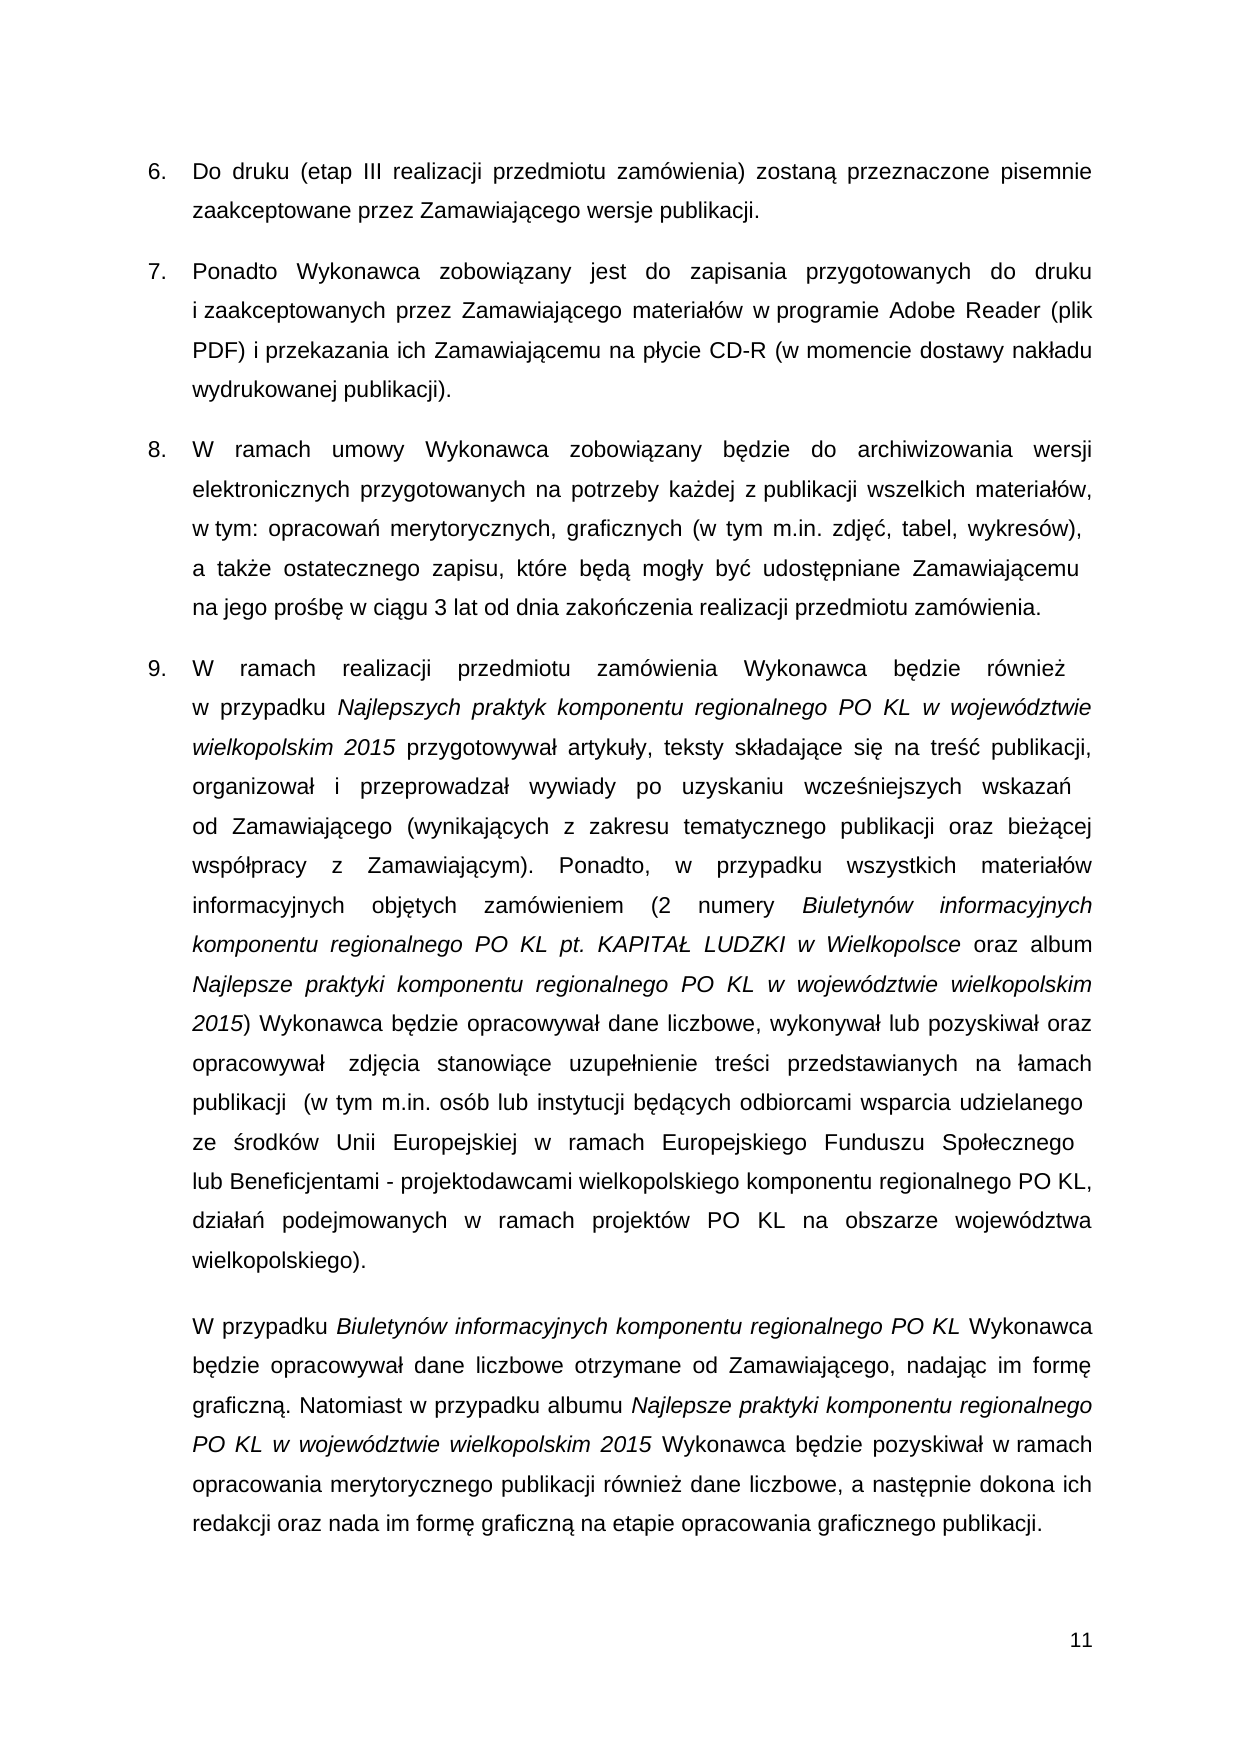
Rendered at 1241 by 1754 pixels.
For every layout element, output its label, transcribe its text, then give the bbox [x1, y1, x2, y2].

list Ponadto Wykonawca zobowiązany jest do zapisania przygotowanych do druku i zaakceptowanych przez Zamawiającego materiałów w programie Adobe Reader (plik PDF) i przekazania ich Zamawiającemu na płycie CD-R (w momencie dostawy nakładu wydrukowanej publikacji). [148, 258, 1092, 402]
list W przypadku Biuletynów informacyjnych komponentu regionalnego PO KL Wykonawca będzie opracowywał dane liczbowe otrzymane od Zamawiającego, nadając im formę graficzną. Natomiast w przypadku albumu Najlepsze praktyki komponentu regionalnego PO KL w województwie wielkopolskim 2015 Wykonawca będzie pozyskiwał w ramach opracowania merytorycznego publikacji również dane liczbowe, a następnie dokona ich redakcji oraz nada im formę graficzną na etapie opracowania graficznego publikacji. [192, 1313, 1092, 1536]
list Do druku (etap III realizacji przedmiotu zamówienia) zostaną przeznaczone pisemnie zaakceptowane przez Zamawiającego wersje publikacji. [148, 158, 1092, 224]
list W ramach realizacji przedmiotu zamówienia Wykonawca będzie również w przypadku Najlepszych praktyk komponentu regionalnego PO KL w województwie wielkopolskim 2015 przygotowywał artykuły, teksty składające się na treść publikacji, organizował i przeprowadzał wywiady po uzyskaniu wcześniejszych wskazań od Zamawiającego (wynikających z zakresu tematycznego publikacji oraz bieżącej współpracy z Zamawiającym). Ponadto, w przypadku wszystkich materiałów informacyjnych objętych zamówieniem (2 numery Biuletynów informacyjnych komponentu regionalnego PO KL pt. KAPITAŁ LUDZKI w Wielkopolsce oraz album Najlepsze praktyki komponentu regionalnego PO KL w województwie wielkopolskim 2015) Wykonawca będzie opracowywał dane liczbowe, wykonywał lub pozyskiwał oraz opracowywał zdjęcia stanowiące uzupełnienie treści przedstawianych na łamach publikacji (w tym m.in. osób lub instytucji będących odbiorcami wsparcia udzielanego ze środków Unii Europejskiej w ramach Europejskiego Funduszu Społecznego lub Beneficjentami - projektodawcami wielkopolskiego komponentu regionalnego PO KL, działań podejmowanych w ramach projektów PO KL na obszarze województwa wielkopolskiego). [148, 655, 1092, 1273]
list W ramach umowy Wykonawca zobowiązany będzie do archiwizowania wersji elektronicznych przygotowanych na potrzeby każdej z publikacji wszelkich materiałów, w tym: opracowań merytorycznych, graficznych (w tym m.in. zdjęć, tabel, wykresów), a także ostatecznego zapisu, które będą mogły być udostępniane Zamawiającemu na jego prośbę w ciągu 3 lat od dnia zakończenia realizacji przedmiotu zamówienia. [148, 436, 1092, 621]
